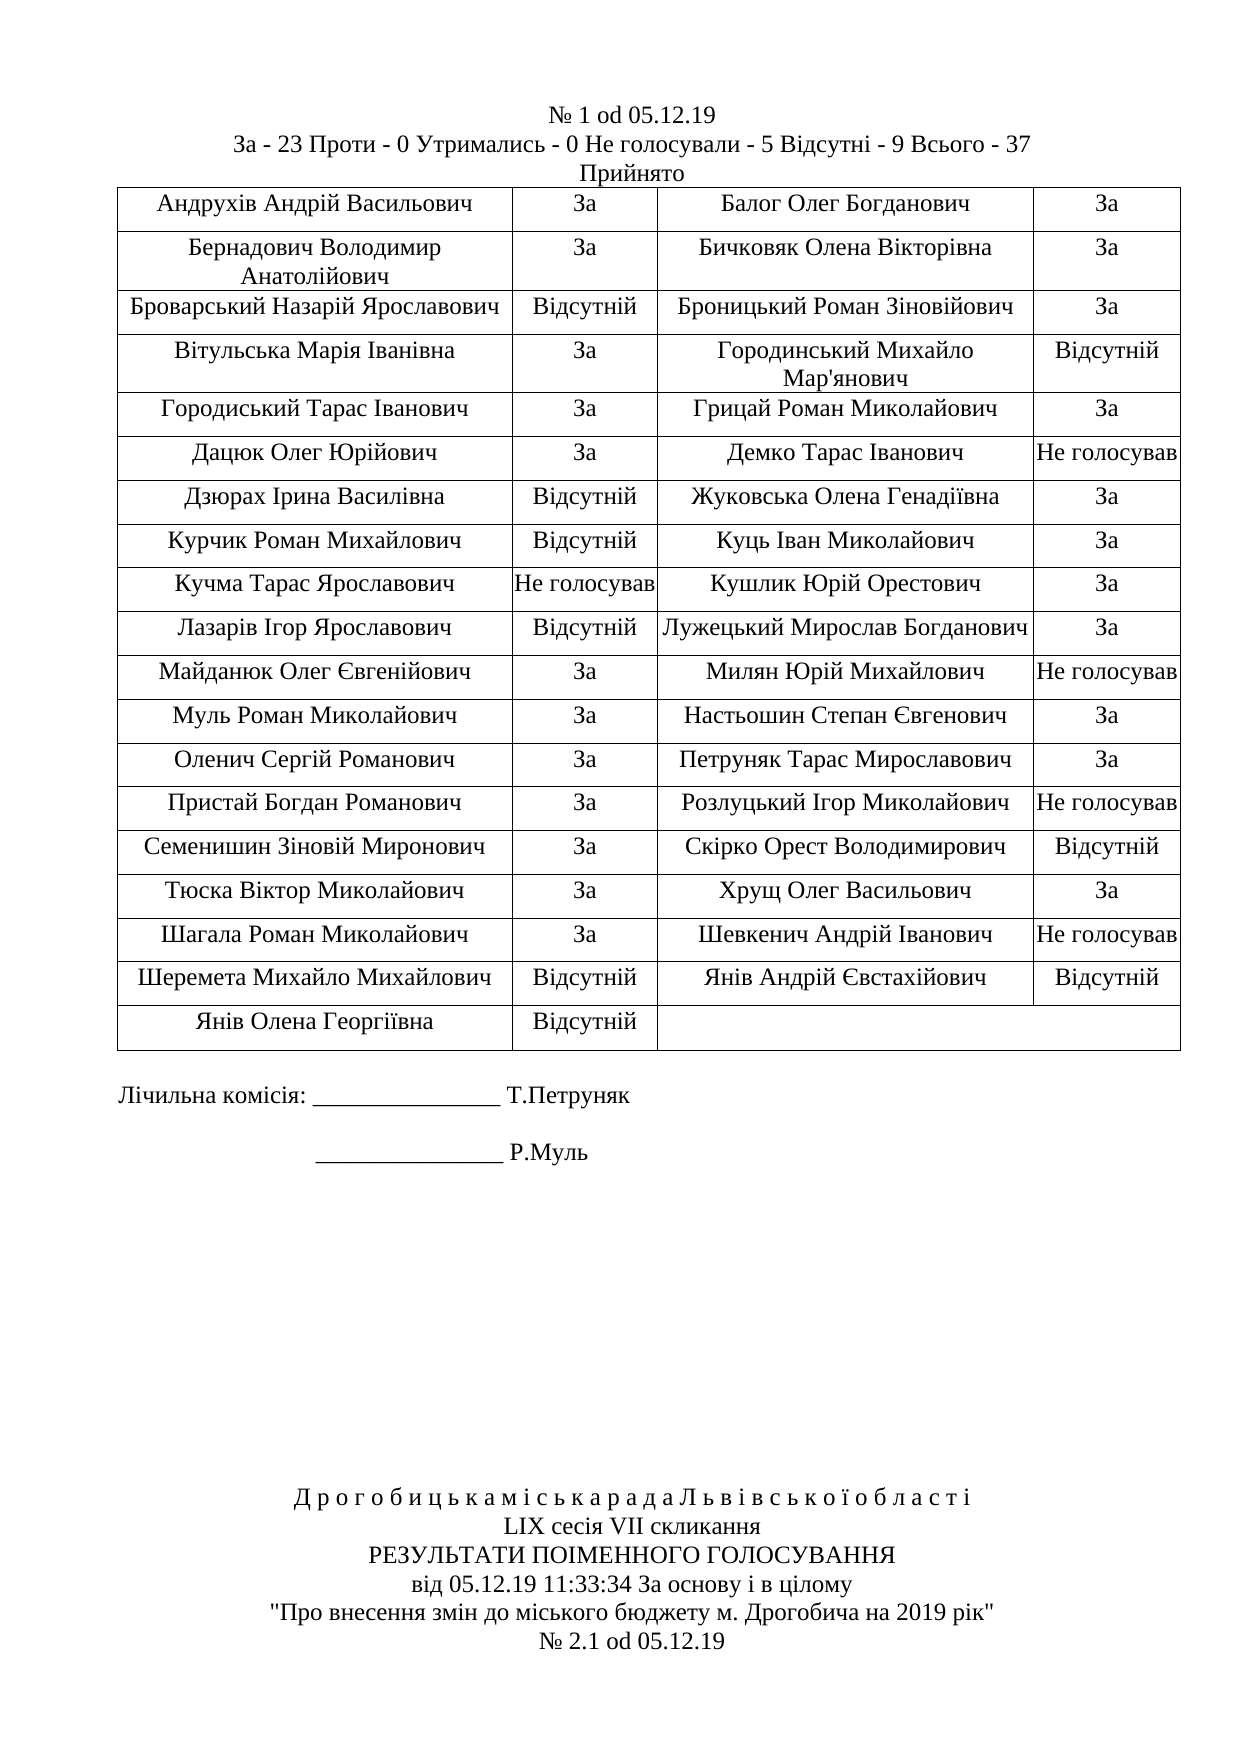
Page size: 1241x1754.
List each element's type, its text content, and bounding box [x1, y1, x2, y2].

table_cell За [513, 744, 657, 786]
table_cell Шевкенич Андрій Іванович [658, 919, 1033, 961]
table_cell Шеремета Михайло Михайлович [118, 962, 512, 1005]
table_cell Жуковська Олена Генадіївна [658, 481, 1033, 524]
table_cell [658, 1006, 1180, 1050]
table_cell Милян Юрій Михайлович [658, 656, 1033, 699]
text За - 23 Проти - 0 Утримались - 0 Не голосували - 5 Відсутні - 9 Всього - 37 [118, 129, 1146, 158]
table_cell Броварський Назарій Ярославович [118, 291, 512, 334]
table_cell Бернадович Володимир Анатолійович [118, 232, 512, 290]
table_cell За [1034, 744, 1180, 786]
table_cell Кушлик Юрій Орестович [658, 568, 1033, 611]
table_cell Кучма Тарас Ярославович [118, 568, 512, 611]
text Лічильна комісія: _______________ Т.Петруняк [118, 1080, 1146, 1109]
table_cell Хрущ Олег Васильович [658, 875, 1033, 918]
text № 1 od 05.12.19 [118, 100, 1146, 129]
table_cell Вітульська Марія Іванівна [118, 335, 512, 392]
table_header За [513, 188, 657, 231]
table_cell Грицай Роман Миколайович [658, 393, 1033, 436]
table_cell Не голосував [1034, 919, 1180, 961]
table_cell Відсутній [513, 291, 657, 334]
text РЕЗУЛЬТАТИ ПОІМЕННОГО ГОЛОСУВАННЯ [118, 1540, 1146, 1569]
table_cell Лужецький Мирослав Богданович [658, 612, 1033, 655]
table_cell Настьошин Степан Євгенович [658, 700, 1033, 743]
table_header Андрухів Андрій Васильович [118, 188, 512, 231]
table_cell Скірко Орест Володимирович [658, 831, 1033, 874]
table_cell Дацюк Олег Юрійович [118, 437, 512, 480]
table_cell За [1034, 232, 1180, 290]
table_cell Не голосував [513, 568, 657, 611]
table_cell За [513, 919, 657, 961]
table_cell Відсутній [513, 612, 657, 655]
table_cell Бичковяк Олена Вікторівна [658, 232, 1033, 290]
table_cell Майданюк Олег Євгенійович [118, 656, 512, 699]
table_cell Петруняк Тарас Мирославович [658, 744, 1033, 786]
table_cell Янів Олена Георгіївна [118, 1006, 512, 1050]
table_cell За [513, 787, 657, 830]
table_cell Оленич Сергій Романович [118, 744, 512, 786]
table_cell Городиський Тарас Іванович [118, 393, 512, 436]
table_cell За [1034, 700, 1180, 743]
table_cell Розлуцький Ігор Миколайович [658, 787, 1033, 830]
table_cell Семенишин Зіновій Миронович [118, 831, 512, 874]
table_cell Янів Андрій Євстахійович [658, 962, 1033, 1005]
table_cell Куць Іван Миколайович [658, 525, 1033, 567]
text Д р о г о б и ц ь к а м і с ь к а р а д а Л ь в і в с ь к о ї о б л а с т і [118, 1482, 1146, 1511]
table_cell Відсутній [1034, 335, 1180, 392]
text Прийнято [118, 158, 1146, 187]
table_cell Лазарів Ігор Ярославович [118, 612, 512, 655]
table_cell За [513, 393, 657, 436]
table_cell За [1034, 525, 1180, 567]
table_cell Муль Роман Миколайович [118, 700, 512, 743]
table_header За [1034, 188, 1180, 231]
table_cell Шагала Роман Миколайович [118, 919, 512, 961]
text № 2.1 od 05.12.19 [118, 1626, 1146, 1655]
table_cell За [513, 700, 657, 743]
table_cell Не голосував [1034, 787, 1180, 830]
text "Про внесення змін до міського бюджету м. Дрогобича на 2019 рік" [118, 1597, 1146, 1626]
table_cell За [513, 232, 657, 290]
table_cell Відсутній [513, 525, 657, 567]
table_cell За [1034, 291, 1180, 334]
table_header Балог Олег Богданович [658, 188, 1033, 231]
table_cell За [513, 335, 657, 392]
table_cell За [513, 875, 657, 918]
text _______________ Р.Муль [118, 1137, 1146, 1166]
table_cell Городинський Михайло Мар'янович [658, 335, 1033, 392]
table_cell Тюска Віктор Миколайович [118, 875, 512, 918]
table_cell За [1034, 612, 1180, 655]
table_cell Броницький Роман Зіновійович [658, 291, 1033, 334]
table_cell Не голосував [1034, 656, 1180, 699]
table_cell За [1034, 568, 1180, 611]
table_cell Не голосував [1034, 437, 1180, 480]
table_cell Демко Тарас Іванович [658, 437, 1033, 480]
table_cell Пристай Богдан Романович [118, 787, 512, 830]
text LIX сесія VII скликання [118, 1511, 1146, 1540]
table_cell Курчик Роман Михайлович [118, 525, 512, 567]
text від 05.12.19 11:33:34 За основу і в цілому [118, 1569, 1146, 1597]
table_cell Відсутній [1034, 831, 1180, 874]
table_cell За [513, 831, 657, 874]
table_cell За [1034, 393, 1180, 436]
table_cell За [513, 437, 657, 480]
table_cell Відсутній [513, 962, 657, 1005]
table_cell За [513, 656, 657, 699]
table_cell Відсутній [513, 1006, 657, 1050]
table_cell Дзюрах Ірина Василівна [118, 481, 512, 524]
table_cell Відсутній [1034, 962, 1180, 1005]
table_cell Відсутній [513, 481, 657, 524]
table_cell За [1034, 481, 1180, 524]
table_cell За [1034, 875, 1180, 918]
